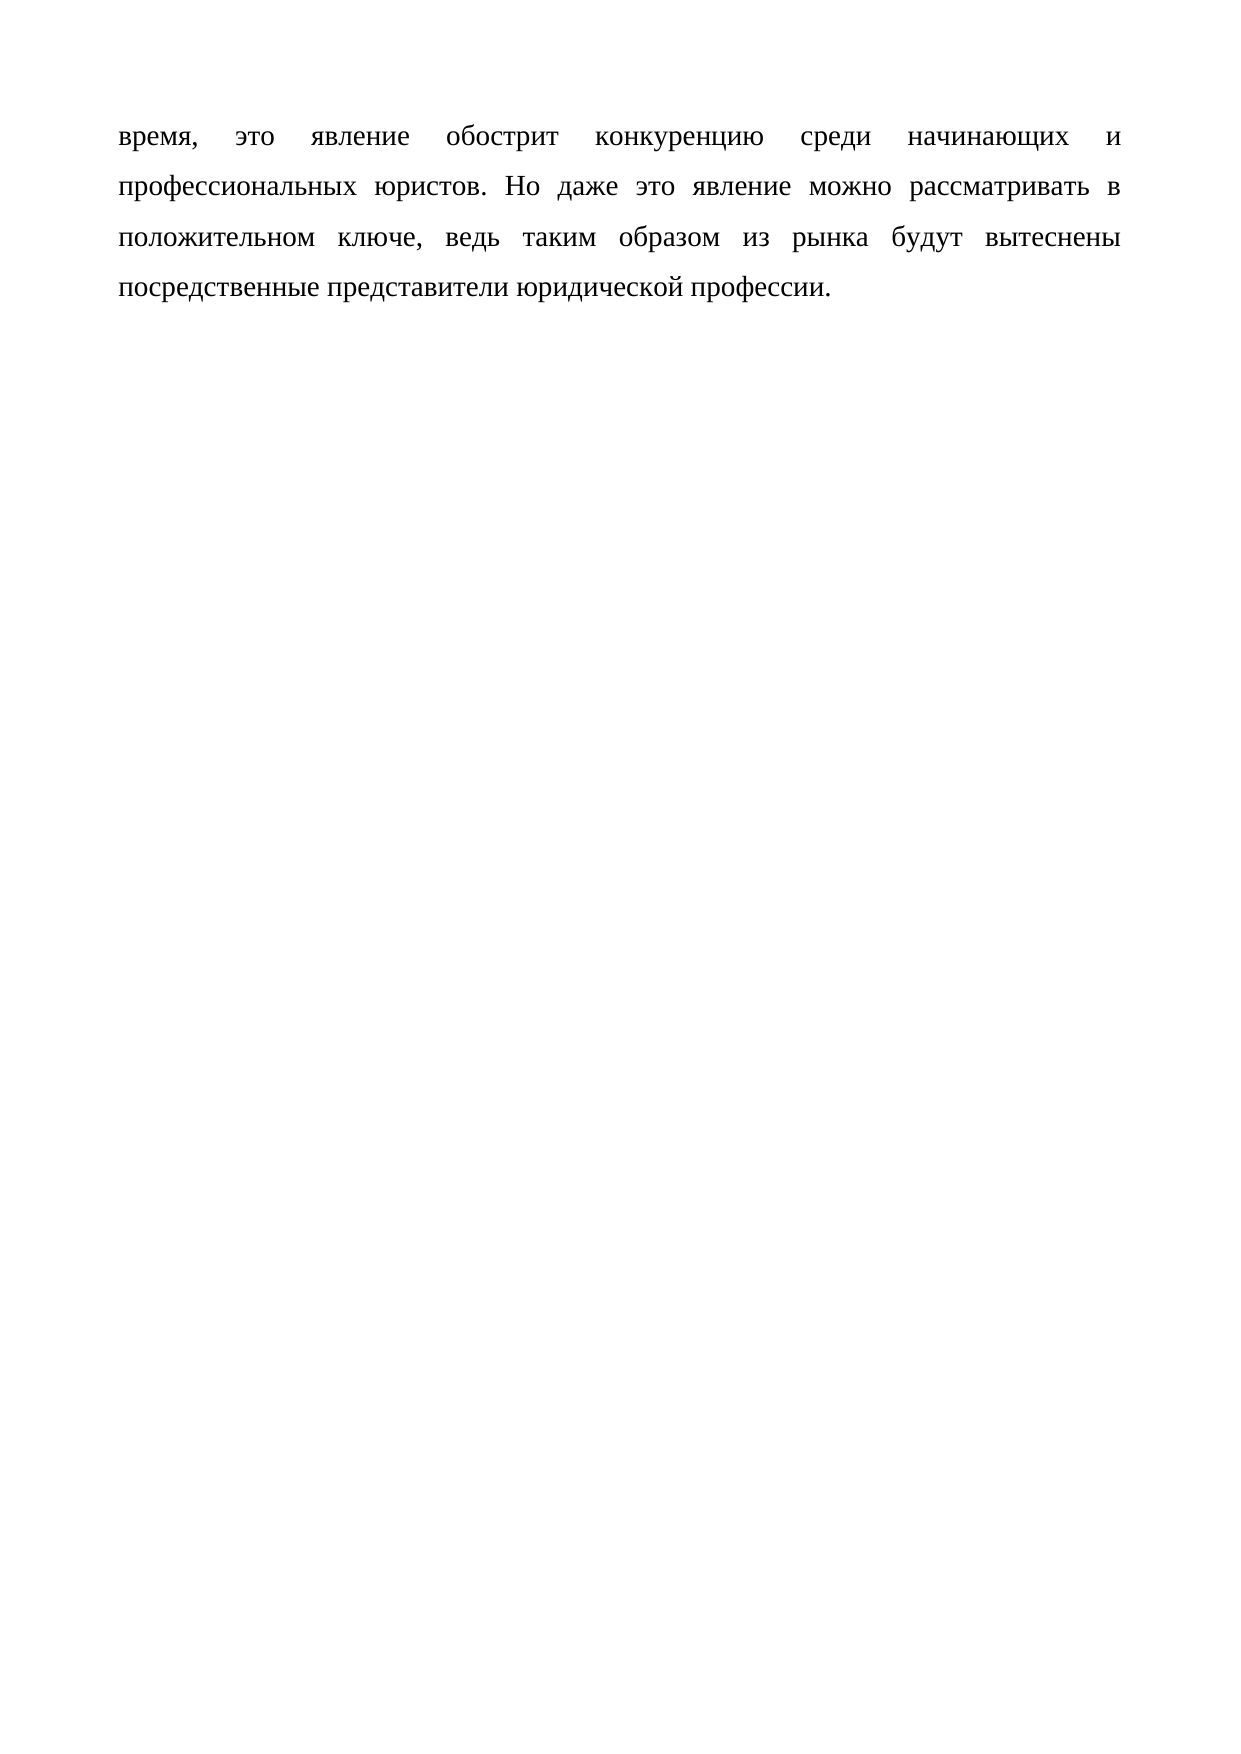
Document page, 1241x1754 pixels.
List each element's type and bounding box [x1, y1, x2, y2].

text [118, 118, 1122, 303]
